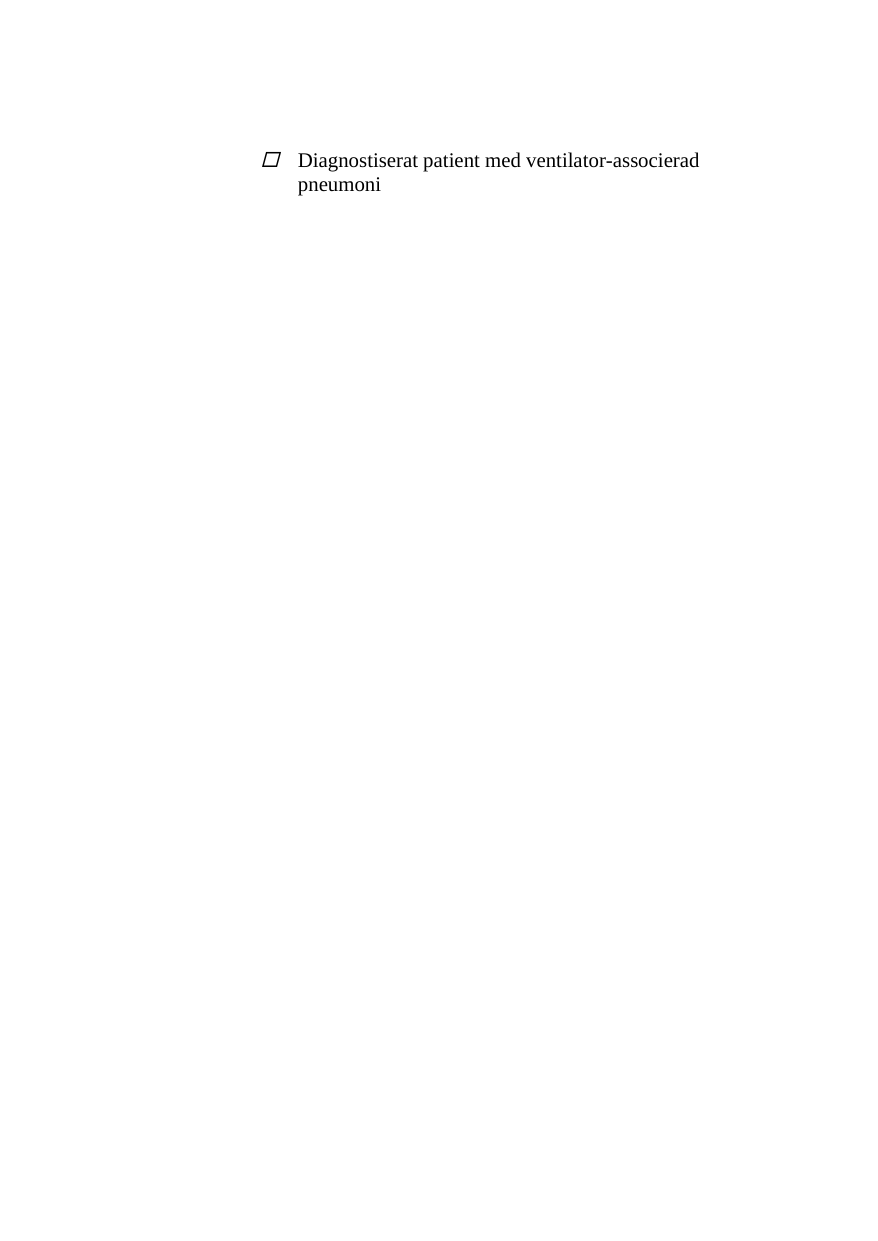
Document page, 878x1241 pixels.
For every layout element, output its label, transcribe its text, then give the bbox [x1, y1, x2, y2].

list Diagnostiserat patient med ventilator-associerad pneumoni [260, 148, 729, 196]
